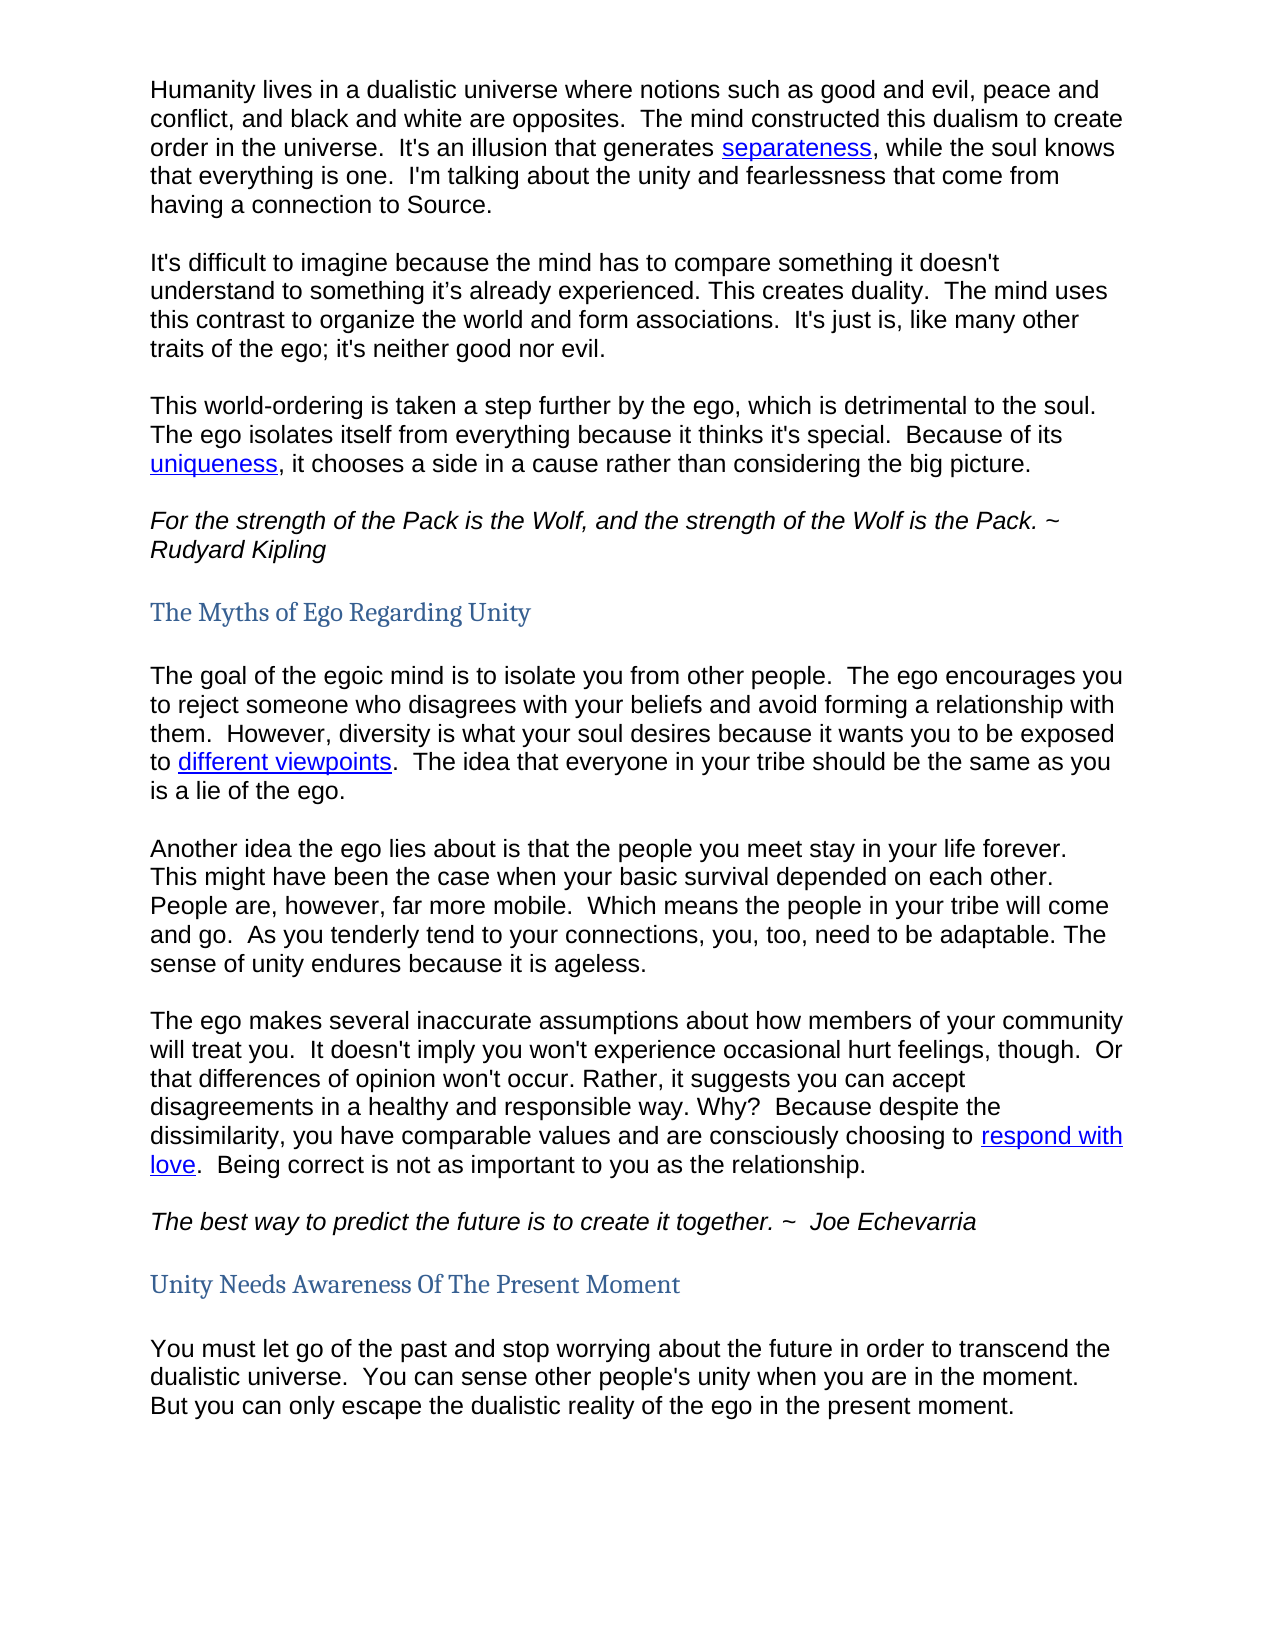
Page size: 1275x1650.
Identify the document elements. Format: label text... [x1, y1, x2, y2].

text The goal of the egoic mind is to isolate you from other people. The ego encourages you to reject someone who disagrees with your beliefs and avoid forming a relationship with them. However, diversity is what your soul desires because it wants you to be exposed to different viewpoints. The idea that everyone in your tribe should be the same as you is a lie of the ego. [150, 661, 1125, 805]
subtitle Unity Needs Awareness Of The Present Moment [150, 1269, 1125, 1300]
text It's difficult to imagine because the mind has to compare something it doesn't understand to something it’s already experienced. This creates duality. The mind uses this contrast to organize the world and form associations. It's just is, like many other traits of the ego; it's neither good nor evil. [150, 247, 1125, 362]
text The ego makes several inaccurate assumptions about how members of your community will treat you. It doesn't imply you won't experience occasional hurt feelings, though. Or that differences of opinion won't occur. Rather, it suggests you can accept disagreements in a healthy and responsible way. Why? Because despite the dissimilarity, you have comparable values and are consciously choosing to respond with love. Being correct is not as important to you as the relationship. [150, 1006, 1125, 1179]
text This world-ordering is taken a step further by the ego, which is detrimental to the soul. The ego isolates itself from everything because it thinks it's special. Because of its uniqueness, it chooses a side in a cause rather than considering the big picture. [150, 391, 1125, 477]
text Another idea the ego lies about is that the people you meet stay in your life forever. This might have been the case when your basic survival depended on each other. People are, however, far more mobile. Which means the people in your tribe will come and go. As you tenderly tend to your connections, you, too, need to be adaptable. The sense of unity endures because it is ageless. [150, 834, 1125, 977]
text You must let go of the past and stop worrying about the future in order to transcend the dualistic universe. You can sense other people's unity when you are in the moment. But you can only escape the dualistic reality of the ego in the present moment. [150, 1333, 1125, 1420]
text The best way to predict the future is to create it together. ~ Joe Echevarria [150, 1207, 1125, 1236]
subtitle The Myths of Ego Regarding Unity [150, 597, 1125, 628]
text For the strength of the Pack is the Wolf, and the strength of the Wolf is the Pack. ~ Rudyard Kipling [150, 506, 1125, 564]
text Humanity lives in a dualistic universe where notions such as good and evil, peace and conflict, and black and white are opposites. The mind constructed this dualism to create order in the universe. It's an illusion that generates separateness, while the soul knows that everything is one. I'm talking about the unity and fearlessness that come from having a connection to Source. [150, 75, 1125, 219]
